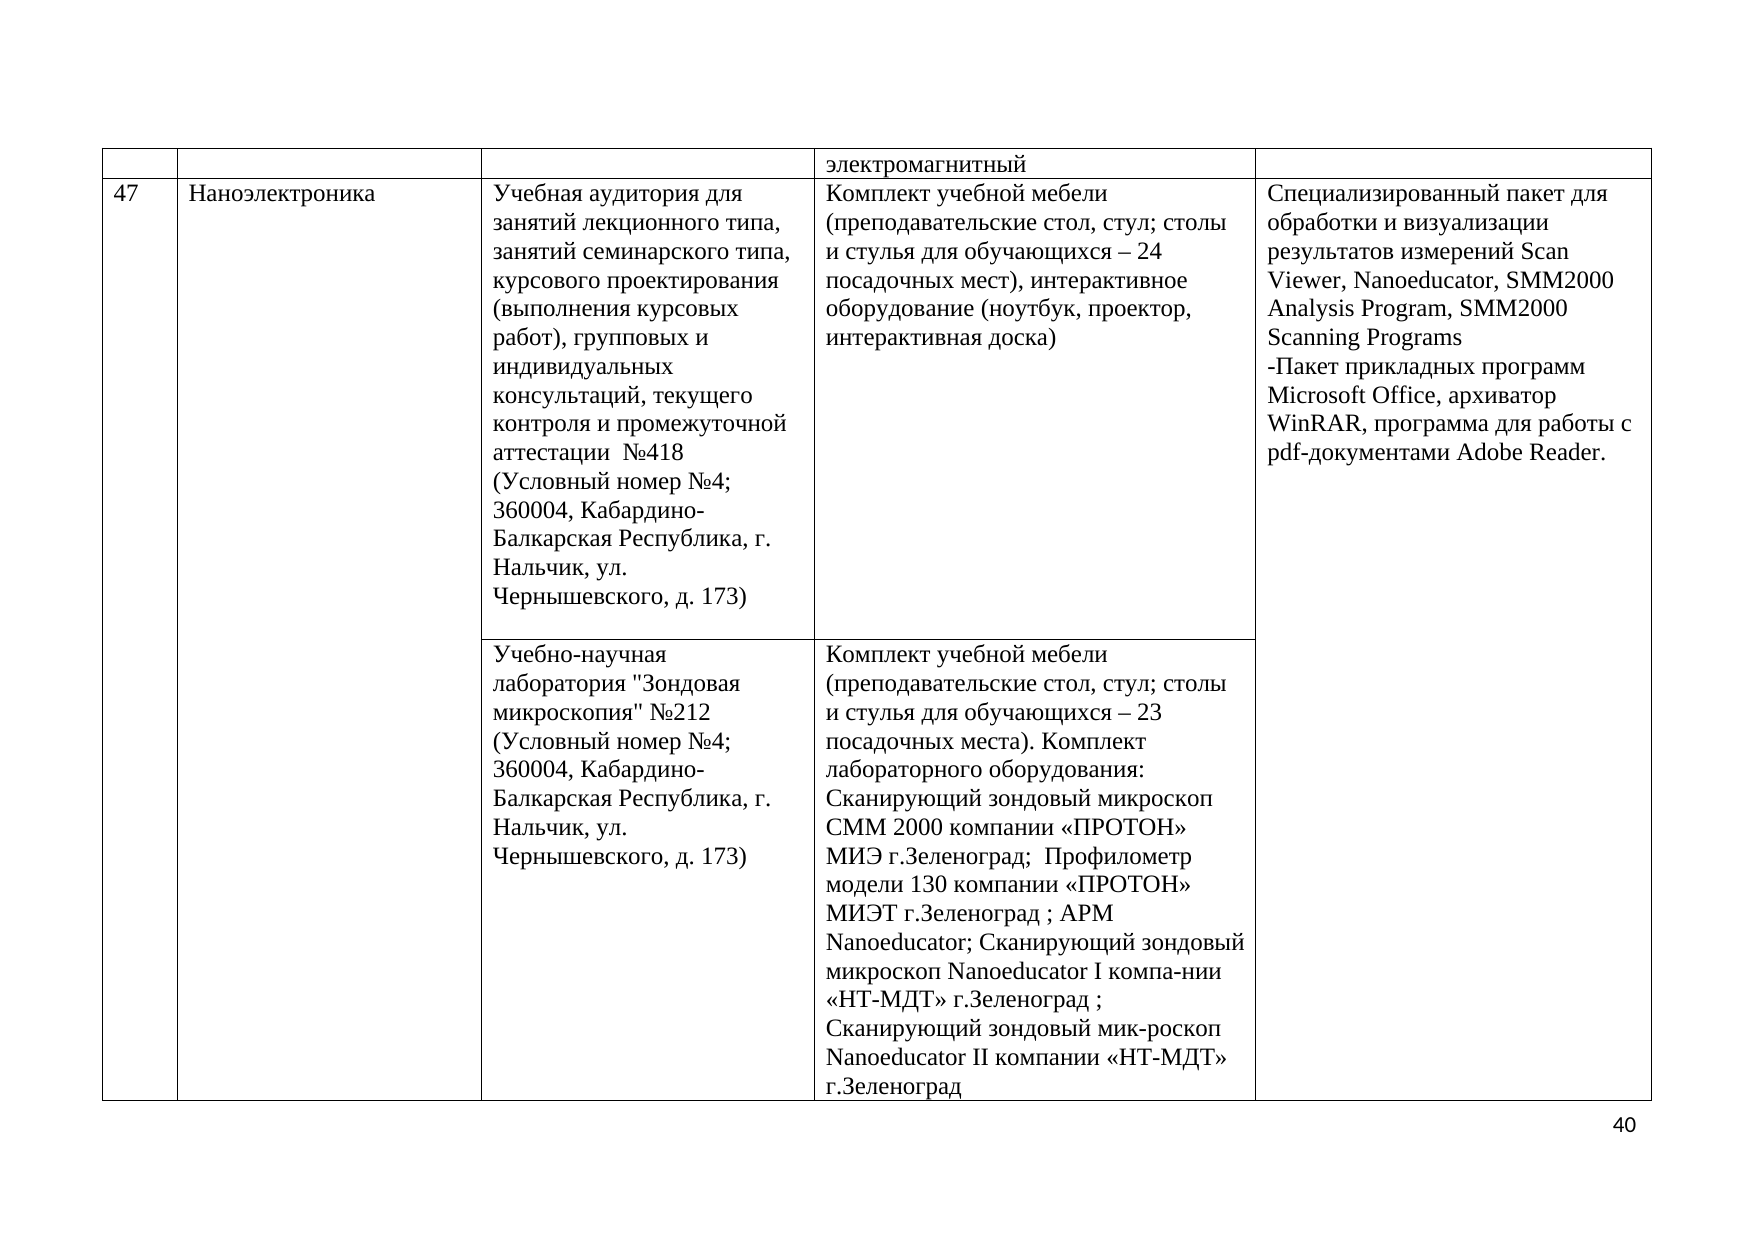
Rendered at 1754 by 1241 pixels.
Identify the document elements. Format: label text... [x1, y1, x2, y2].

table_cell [482, 149, 814, 177]
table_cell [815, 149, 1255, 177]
table_cell 47 [103, 179, 177, 1099]
table_cell Учебная аудитория для занятий лекционного типа, занятий семинарского типа, курсового проектирования (выполнения курсовых работ), групповых и индивидуальных консультаций, текущего контроля и промежуточной аттестации №418 (Условный номер №4; 360004, Кабардино-Балкарская Республика, г. Нальчик, ул. Чернышевского, д. 173) [482, 179, 814, 638]
table_cell Комплект учебной мебели (преподавательские стол, стул; столы и стулья для обучающихся – 24 посадочных мест), интерактивное оборудование (ноутбук, проектор, интерактивная доска) [815, 179, 1255, 638]
table_cell Специализированный пакет для обработки и визуализации результатов измерений Scan Viewer, Nanoeducator, SMM2000 Analysis Program, SMM2000 Scanning Programs -Пакет прикладных программ Microsoft Office, архиватор WinRAR, программа для работы с pdf-документами Adobe Reader. [1256, 179, 1651, 1099]
table_cell Учебно-научная лаборатория "Зондовая микроскопия" №212 (Условный номер №4; 360004, Кабардино-Балкарская Республика, г. Нальчик, ул. Чернышевского, д. 173) [482, 640, 814, 1099]
table_cell Наноэлектроника [178, 179, 481, 1099]
table_cell Комплект учебной мебели (преподавательские стол, стул; столы и стулья для обучающихся – 23 посадочных места). Комплект лабораторного оборудования: Сканирующий зондовый микроскоп СММ 2000 компании «ПРОТОН» МИЭ г.Зеленоград; Профилометр модели 130 компании «ПРОТОН» МИЭТ г.Зеленоград ; АРМ Nanoeducator; Сканирующий зондовый микроскоп Nanoeducator I компа-нии «НТ-МДТ» г.Зеленоград ; Сканирующий зондовый мик-роскоп Nanoeducator II компании «НТ-МДТ» г.Зеленоград [815, 640, 1255, 1099]
